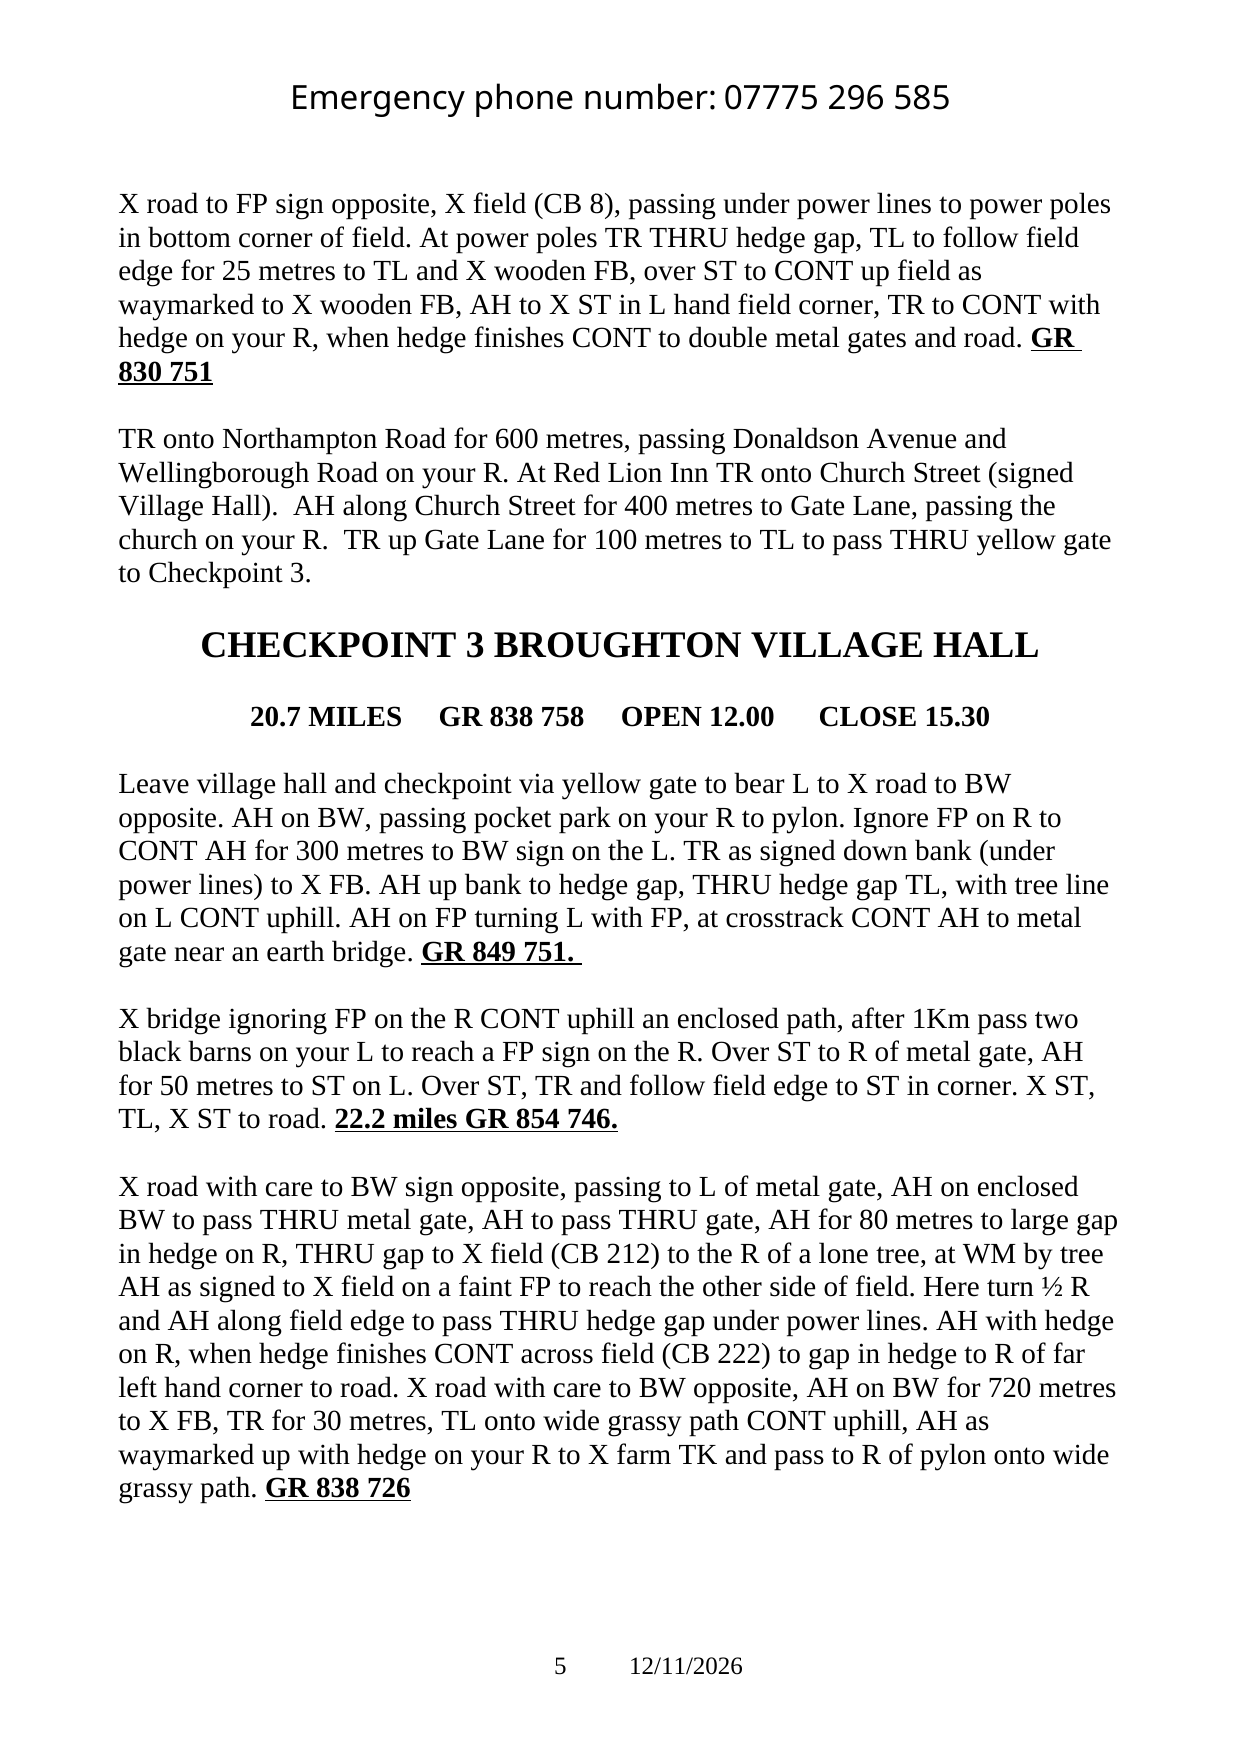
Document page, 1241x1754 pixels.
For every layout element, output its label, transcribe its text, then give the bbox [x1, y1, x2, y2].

text 20.7 MILES GR 838 758 OPEN 12.00 CLOSE 15.30 [118, 699, 1122, 733]
text Leave village hall and checkpoint via yellow gate to bear L to X road to BW opposite. AH on BW, passing pocket park on your R to pylon. Ignore FP on R to CONT AH for 300 metres to BW sign on the L. TR as signed down bank (under power lines) to X FB. AH up bank to hedge gap, THRU hedge gap TL, with tree line on L CONT uphill. AH on FP turning L with FP, at crosstrack CONT AH to metal gate near an earth bridge. GR 849 751. [118, 766, 1122, 967]
text CHECKPOINT 3 BROUGHTON VILLAGE HALL [118, 622, 1122, 666]
text X road to FP sign opposite, X field (CB 8), passing under power lines to power poles in bottom corner of field. At power poles TR THRU hedge gap, TL to follow field edge for 25 metres to TL and X wooden FB, over ST to CONT up field as waymarked to X wooden FB, AH to X ST in L hand field corner, TR to CONT with hedge on your R, when hedge finishes CONT to double metal gates and road. GR 830 751 [118, 186, 1122, 388]
text X bridge ignoring FP on the R CONT uphill an enclosed path, after 1Km pass two black barns on your L to reach a FP sign on the R. Over ST to R of metal gate, AH for 50 metres to ST on L. Over ST, TR and follow field edge to ST in corner. X ST, TL, X ST to road. 22.2 miles GR 854 746. [118, 1001, 1122, 1135]
text X road with care to BW sign opposite, passing to L of metal gate, AH on enclosed BW to pass THRU metal gate, AH to pass THRU gate, AH for 80 metres to large gap in hedge on R, THRU gap to X field (CB 212) to the R of a lone tree, at WM by tree AH as signed to X field on a faint FP to reach the other side of field. Here turn ½ R and AH along field edge to pass THRU hedge gap under power lines. AH with hedge on R, when hedge finishes CONT across field (CB 222) to gap in hedge to R of far left hand corner to road. X road with care to BW opposite, AH on BW for 720 metres to X FB, TR for 30 metres, TL onto wide grassy path CONT uphill, AH as waymarked up with hedge on your R to X farm TK and pass to R of pylon onto wide grassy path. GR 838 726 [118, 1169, 1122, 1504]
text TR onto Northampton Road for 600 metres, passing Donaldson Avenue and Wellingborough Road on your R. At Red Lion Inn TR onto Church Street (signed Village Hall). AH along Church Street for 400 metres to Gate Lane, passing the church on your R. TR up Gate Lane for 100 metres to TL to pass THRU yellow gate to Checkpoint 3. [118, 421, 1122, 589]
